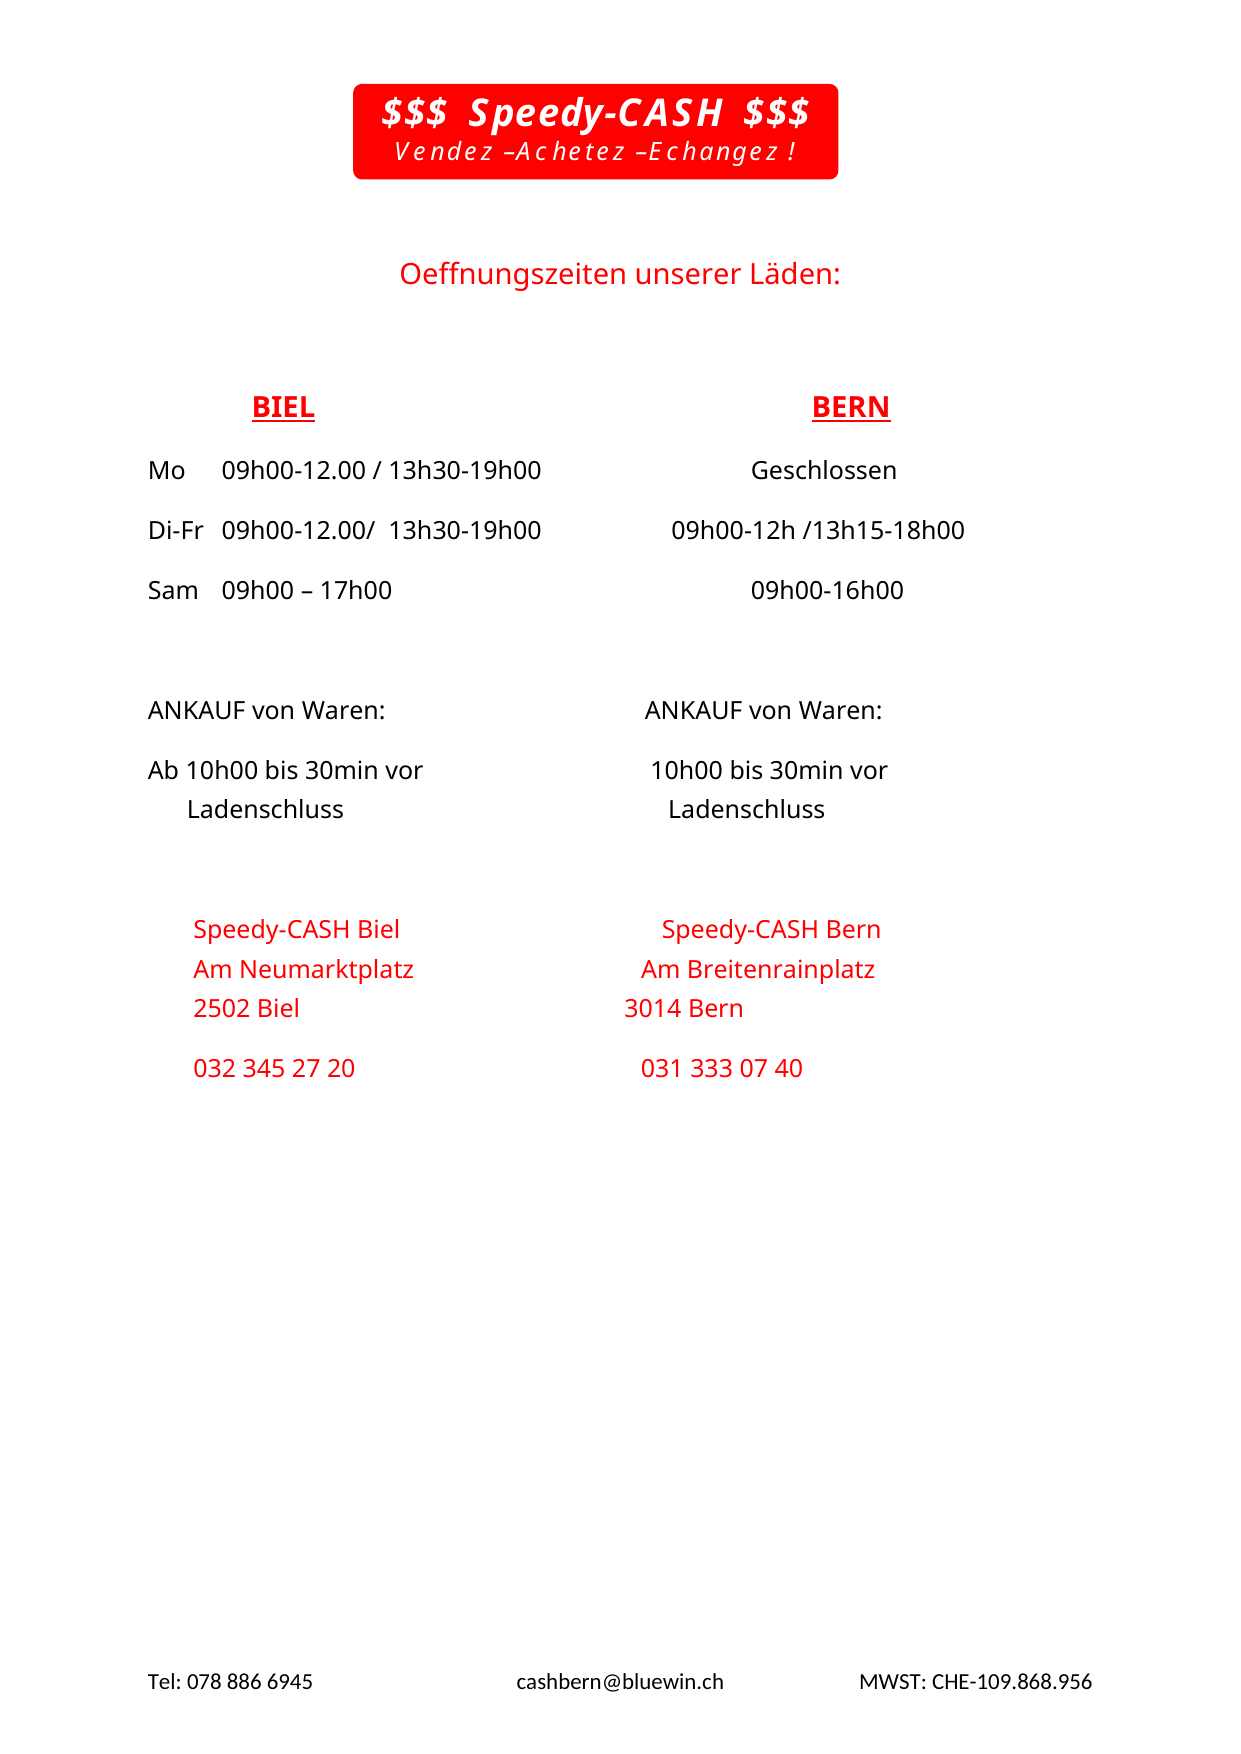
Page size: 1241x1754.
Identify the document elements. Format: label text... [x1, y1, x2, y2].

text ANKAUF von Waren: ANKAUF von Waren: [148, 693, 1093, 727]
text Ab 10h00 bis 30min vor 10h00 bis 30min vor Ladenschluss Ladenschluss [148, 753, 1093, 826]
text 032 345 27 20 031 333 07 40 [148, 1051, 1093, 1084]
text Speedy-CASH Biel Speedy-CASH Bern Am Neumarktplatz Am Breitenrainplatz 2502 Biel 3014 Bern [148, 912, 1093, 1024]
text Mo 09h00-12.00 / 13h30-19h00 Geschlossen [148, 453, 1093, 487]
text Oeffnungszeiten unserer Läden: [148, 254, 1093, 293]
text BIEL BERN [148, 387, 1093, 426]
text Sam 09h00 – 17h00 09h00-16h00 [148, 573, 1093, 607]
text Di-Fr 09h00-12.00/ 13h30-19h00 09h00-12h /13h15-18h00 [148, 513, 1093, 547]
